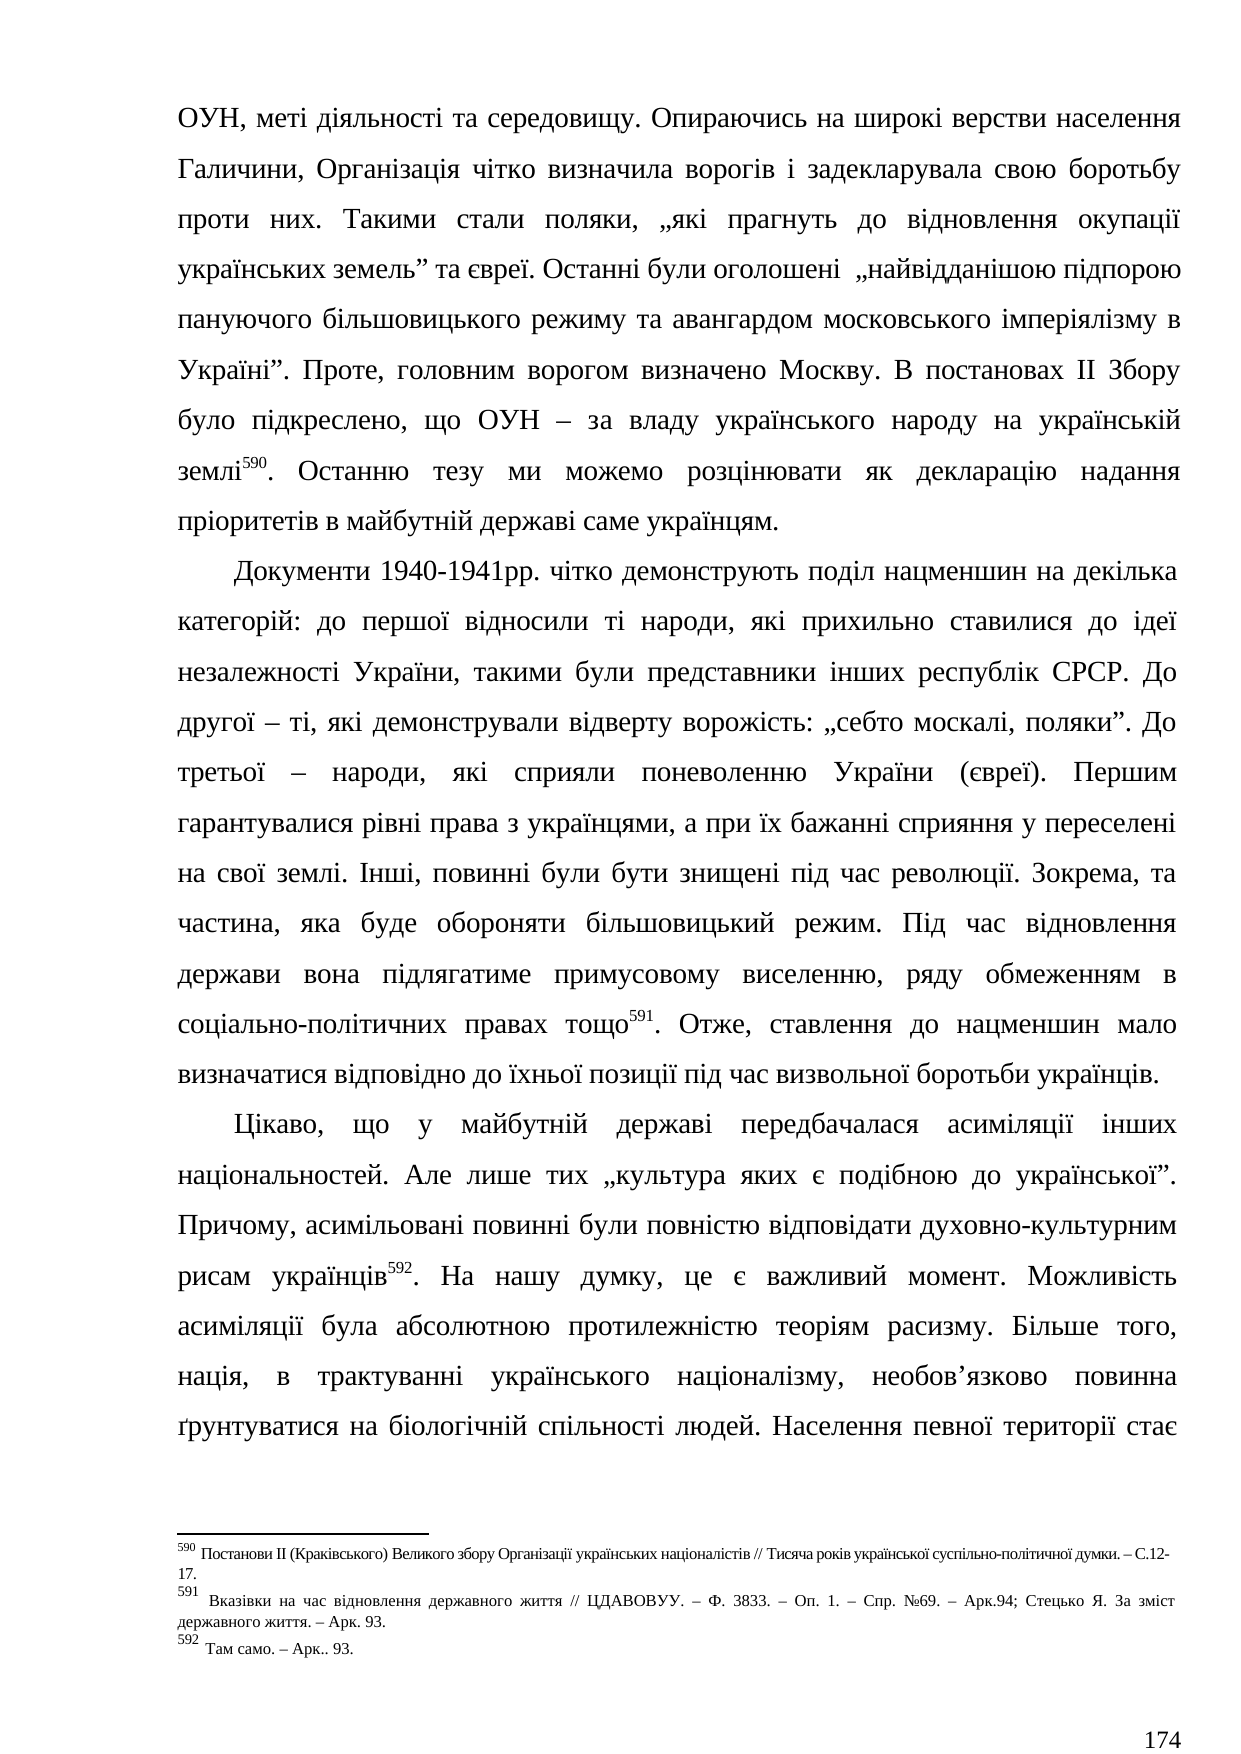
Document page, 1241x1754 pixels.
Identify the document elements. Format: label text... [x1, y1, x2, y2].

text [177, 100, 1181, 536]
text Документи 1940-1941рр. чітко демонструють поділ нацменшин на декілька категорій: до першої відносили ті народи, які прихильно ставилися до ідеї незалежності України, такими були представники інших республік СРСР. До другої – ті, які демонстрували відверту ворожість: „себто москалі, поляки”. До третьої – народи, які сприяли поневоленню України (євреї). Першим гарантувалися рівні права з українцями, а при їх бажанні сприяння у переселені на свої землі. Інші, повинні були бути знищені під час революції. Зокрема, та частина, яка буде обороняти більшовицький режим. Під час відновлення держави вона підлягатиме примусовому виселенню, ряду обмеженням в соціально-політичних правах тощо. Отже, ставлення до нацменшин мало визначатися відповідно до їхньої позиції під час визвольної боротьби українців. [177, 553, 1177, 1090]
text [177, 1107, 1177, 1442]
